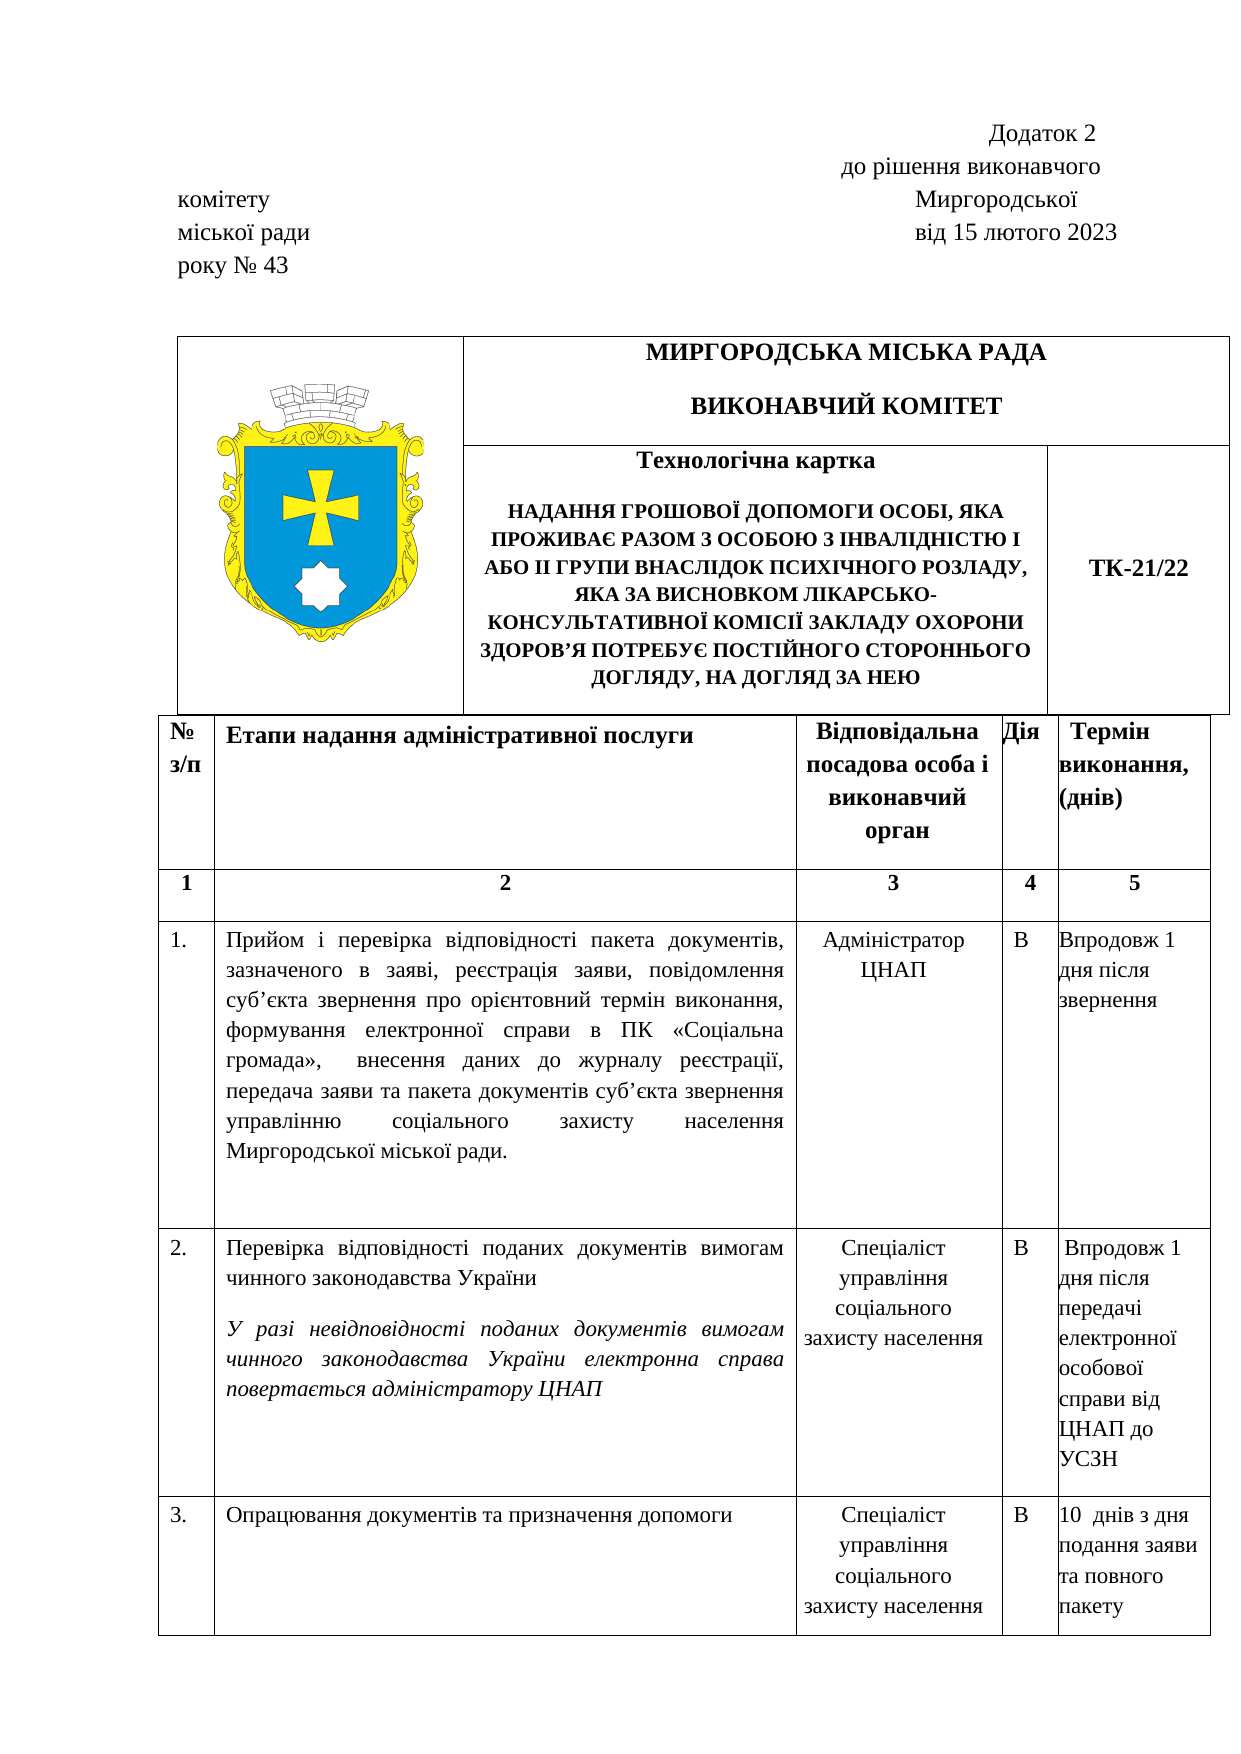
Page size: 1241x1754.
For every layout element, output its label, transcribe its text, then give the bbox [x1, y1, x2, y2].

table_cell Впродовж 1 дня після передачі електронної особової справи від ЦНАП до УСЗН [1059, 1229, 1210, 1496]
text Додаток 2 [988, 118, 1152, 147]
table_cell В [1003, 1229, 1058, 1496]
table_header [178, 337, 463, 714]
table_header № з/п [159, 716, 214, 868]
table_cell Технологічна картка НАДАННЯ грошової допомоги особі, яка проживає разом з особою з інвалідністю I або II групи внаслідок психічного розладу, яка за висновком лікарсько-консультативної комісії закладу охорони здоров’я потребує постійного стороннього догляду, на догляд за нею [464, 446, 1047, 714]
table_header Відповідальна посадова особа і виконавчий орган [797, 716, 1002, 868]
text до рішення виконавчого комітету Миргородської міської ради від 15 лютого 2023 року № 43 [177, 151, 1152, 279]
table_header Термін виконання, (днів) [1059, 716, 1210, 868]
table_cell 2. [159, 1229, 214, 1496]
table_cell 3 [797, 870, 1002, 921]
table_cell 1. [159, 922, 214, 1228]
table_cell Перевірка відповідності поданих документів вимогам чинного законодавства України У разі невідповідності поданих документів вимогам чинного законодавства України електронна справа повертається адміністратору ЦНАП [215, 1229, 796, 1496]
table_cell 4 [1003, 870, 1058, 921]
table_cell Прийом і перевірка відповідності пакета документів, зазначеного в заяві, реєстрація заяви, повідомлення суб’єкта звернення про орієнтовний термін виконання, формування електронної справи в ПК «Соціальна громада», внесення даних до журналу реєстрації, передача заяви та пакета документів суб’єкта звернення управлінню соціального захисту населення Миргородської міської ради. [215, 922, 796, 1228]
table_header МИРГОРОДСЬКА МІСЬКА РАДА ВИКОНАВЧИЙ КОМІТЕТ [464, 337, 1229, 444]
table_cell Спеціаліст управління соціального захисту населення [797, 1229, 1002, 1496]
table_cell В З [1003, 1497, 1058, 1635]
table_header Дія [1003, 716, 1058, 868]
table_cell Впродовж 1 дня після звернення [1059, 922, 1210, 1228]
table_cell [215, 1497, 796, 1635]
table_header Етапи надання адміністративної послуги [215, 716, 796, 868]
table_cell 2 [215, 870, 796, 921]
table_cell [797, 1497, 1002, 1635]
table_cell 5 [1059, 870, 1210, 921]
table_cell В [1003, 922, 1058, 1228]
table_cell 3. [159, 1497, 214, 1635]
table_cell Адміністратор ЦНАП [797, 922, 1002, 1228]
table_cell ТК-21/22 [1048, 446, 1229, 714]
picture [217, 383, 424, 643]
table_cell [1059, 1497, 1210, 1635]
table_cell 1 [159, 870, 214, 921]
